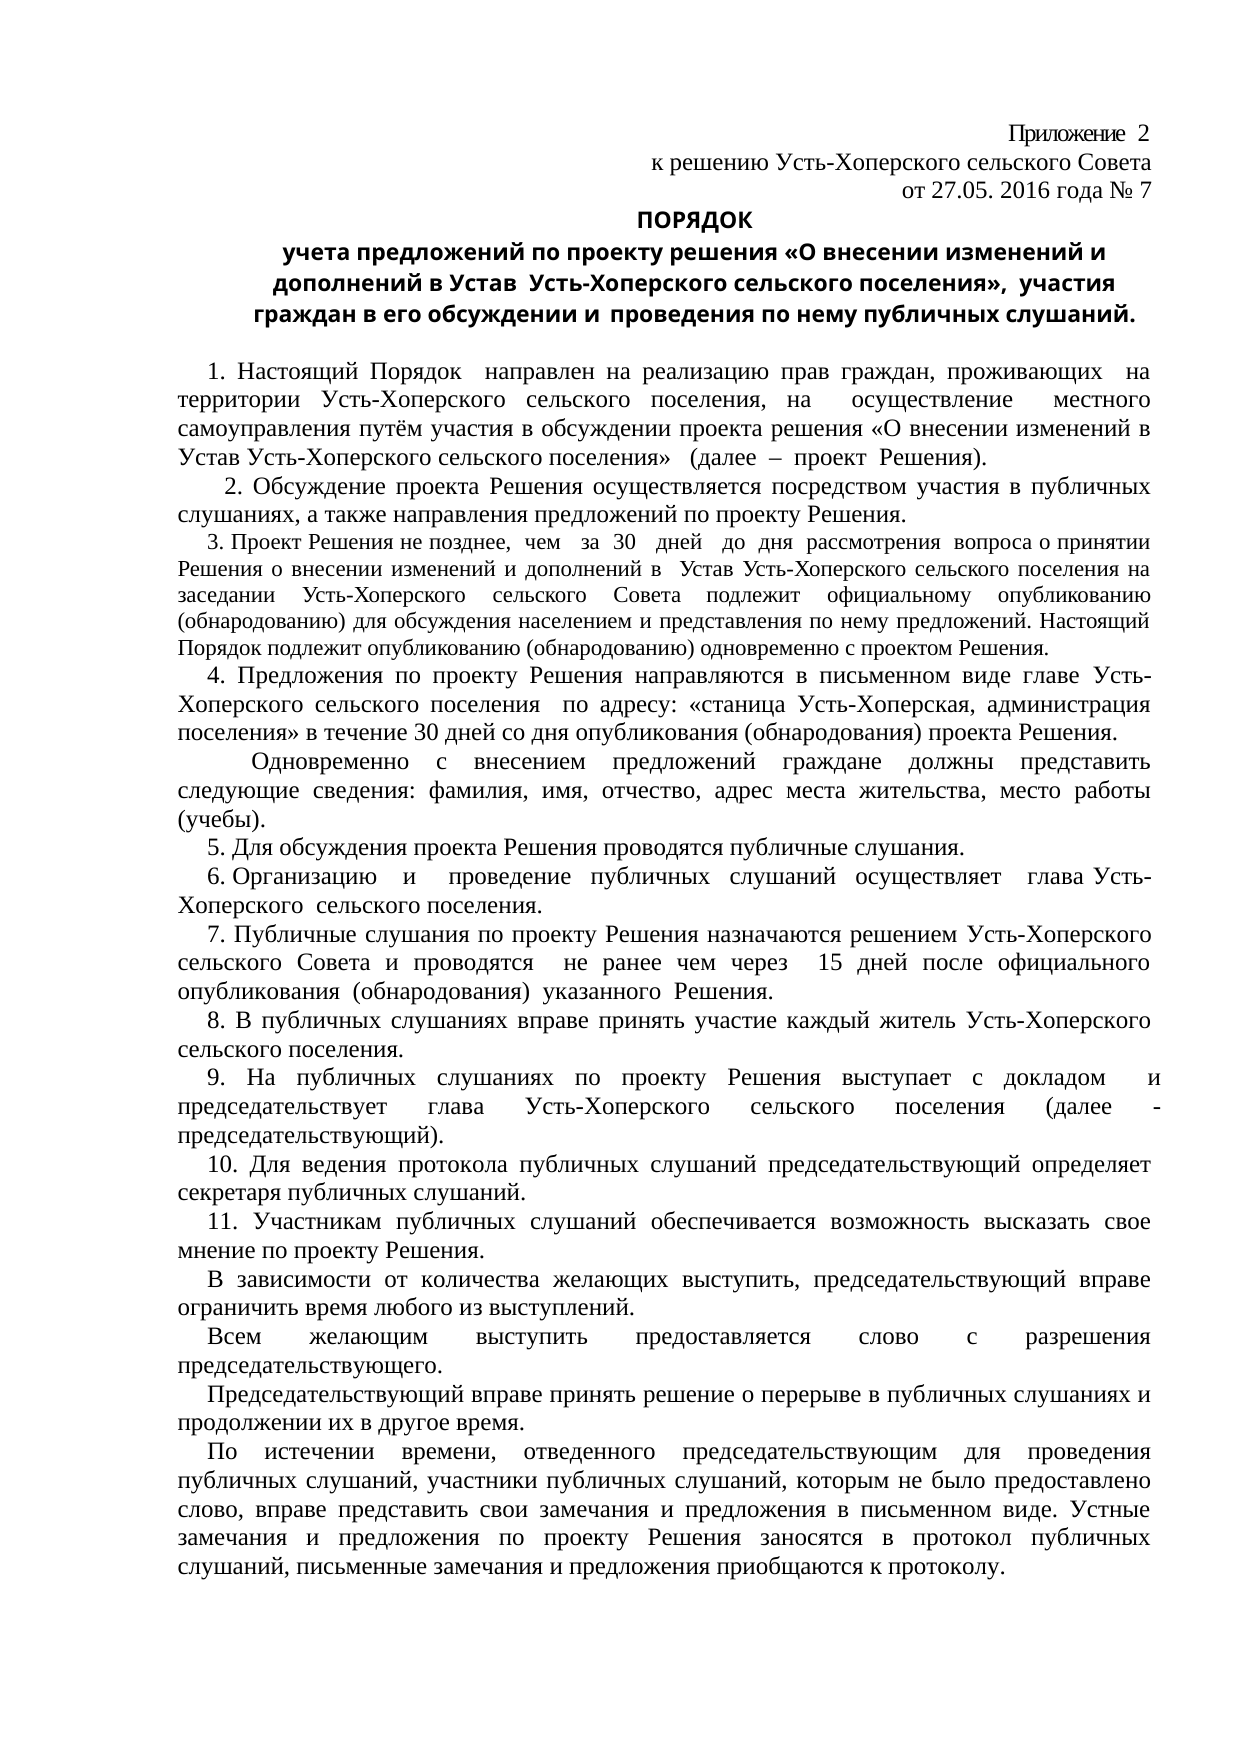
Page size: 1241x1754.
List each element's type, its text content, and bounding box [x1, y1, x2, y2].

text 6. Организацию и проведение публичных слушаний осуществляет глава Усть-Хоперского сельского поселения. [177, 861, 1152, 919]
text Приложение 2 [177, 118, 1152, 147]
text 8. В публичных слушаниях вправе принять участие каждый житель Усть-Хоперского сельского поселения. [177, 1005, 1152, 1062]
text Одновременно с внесением предложений граждане должны представить следующие сведения: фамилия, имя, отчество, адрес места жительства, место работы (учебы). [177, 746, 1152, 832]
text 11. Участникам публичных слушаний обеспечивается возможность высказать свое мнение по проекту Решения. [177, 1206, 1152, 1264]
text 4. Предложения по проекту Решения направляются в письменном виде главе Усть-Хоперского сельского поселения по адресу: «станица Усть-Хоперская, администрация поселения» в течение 30 дней со дня опубликования (обнародования) проекта Решения. [177, 660, 1152, 746]
text Всем желающим выступить предоставляется слово с разрешения председательствующего. [177, 1321, 1152, 1379]
text 5. Для обсуждения проекта Решения проводятся публичные слушания. [177, 832, 1152, 861]
text к решению Усть-Хоперского сельского Совета [177, 147, 1152, 176]
text В зависимости от количества желающих выступить, председательствующий вправе ограничить время любого из выступлений. [177, 1264, 1152, 1321]
subtitle ПОРЯДОК [177, 204, 1152, 236]
text от 27.05. 2016 года № 7 [177, 176, 1152, 204]
text Председательствующий вправе принять решение о перерыве в публичных слушаниях и продолжении их в другое время. [177, 1379, 1152, 1436]
subtitle учета предложений по проекту решения «О внесении изменений и дополнений в Устав Усть-Хоперского сельского поселения», участия граждан в его обсуждении и проведения по нему публичных слушаний. [177, 236, 1152, 329]
text 7. Публичные слушания по проекту Решения назначаются решением Усть-Хоперского сельского Совета и проводятся не ранее чем через 15 дней после официального опубликования (обнародования) указанного Решения. [177, 919, 1152, 1005]
text По истечении времени, отведенного председательствующим для проведения публичных слушаний, участники публичных слушаний, которым не было предоставлено слово, вправе представить свои замечания и предложения в письменном виде. Устные замечания и предложения по проекту Решения заносятся в протокол публичных слушаний, письменные замечания и предложения приобщаются к протоколу. [177, 1436, 1152, 1580]
text 1. Настоящий Порядок направлен на реализацию прав граждан, проживающих на территории Усть-Хоперского сельского поселения, на осуществление местного самоуправления путём участия в обсуждении проекта решения «О внесении изменений в Устав Усть-Хоперского сельского поселения» (далее – проект Решения). [177, 356, 1152, 471]
text 9. На публичных слушаниях по проекту Решения выступает с докладом и председательствует глава Усть-Хоперского сельского поселения (далее - председательствующий). [177, 1062, 1162, 1149]
text 3. Проект Решения не позднее, чем за 30 дней до дня рассмотрения вопроса о принятии Решения о внесении изменений и дополнений в Устав Усть-Хоперского сельского поселения на заседании Усть-Хоперского сельского Совета подлежит официальному опубликованию (обнародованию) для обсуждения населением и представления по нему предложений. Настоящий Порядок подлежит опубликованию (обнародованию) одновременно с проектом Решения. [177, 528, 1152, 660]
text 10. Для ведения протокола публичных слушаний председательствующий определяет секретаря публичных слушаний. [177, 1149, 1152, 1206]
text 2. Обсуждение проекта Решения осуществляется посредством участия в публичных слушаниях, а также направления предложений по проекту Решения. [177, 471, 1152, 528]
